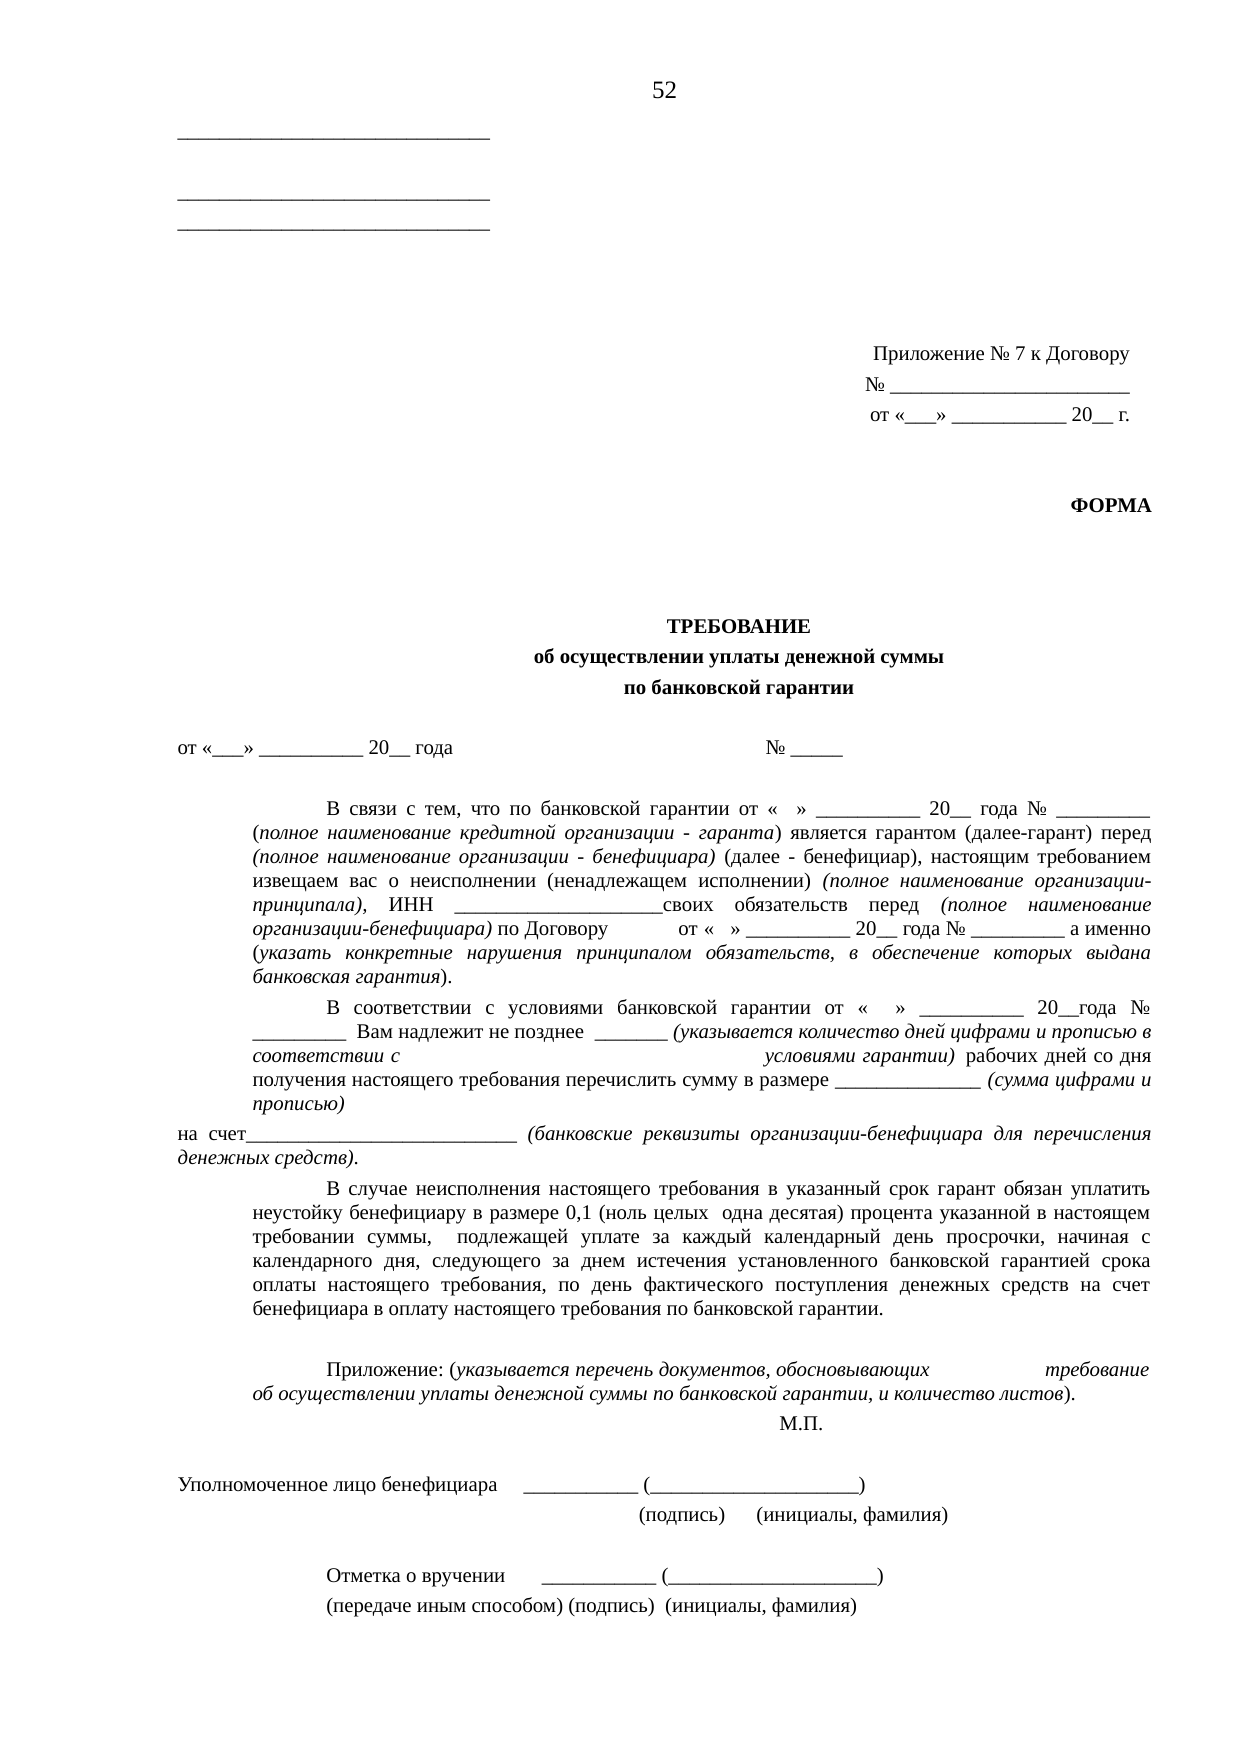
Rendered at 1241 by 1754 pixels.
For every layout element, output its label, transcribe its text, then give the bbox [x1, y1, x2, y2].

table_cell № _______________________ [177, 372, 1129, 402]
text (подпись) (инициалы, фамилия) [252, 1502, 1152, 1526]
list ______________________________ [177, 209, 1152, 233]
text Уполномоченное лицо бенефициара ___________ (____________________) [177, 1472, 1152, 1496]
text по банковской гарантии [252, 675, 1152, 699]
text (передаче иным способом) (подпись) (инициалы, фамилия) [252, 1593, 1152, 1617]
text ТРЕБОВАНИЕ [252, 614, 1152, 638]
text об осуществлении уплаты денежной суммы [252, 644, 1152, 668]
text на счет__________________________ (банковские реквизиты организации-бенефициара для перечисления денежных средств). [177, 1121, 1152, 1169]
text ФОРМА [252, 493, 1152, 517]
table_header Приложение № 7 к Договору [177, 281, 1129, 372]
text М.П. [252, 1411, 1152, 1435]
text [177, 118, 1152, 142]
text Отметка о вручении ___________ (____________________) [252, 1562, 1152, 1587]
table_cell от «___» ___________ 20__ г. [177, 402, 1129, 432]
text В случае неисполнения настоящего требования в указанный срок гарант обязан уплатить неустойку бенефициару в размере 0,1 (ноль целых одна десятая) процента указанной в настоящем требовании суммы, подлежащей уплате за каждый календарный день просрочки, начиная с календарного дня, следующего за днем истечения установленного банковской гарантией срока оплаты настоящего требования, по день фактического поступления денежных средств на счет бенефициара в оплату настоящего требования по банковской гарантии. [252, 1176, 1152, 1320]
text В связи с тем, что по банковской гарантии от « » __________ 20__ года № _________ (полное наименование кредитной организации - гаранта) является гарантом (далее-гарант) перед (полное наименование организации - бенефициара) (далее - бенефициар), настоящим требованием извещаем вас о неисполнении (ненадлежащем исполнении) (полное наименование организации-принципала), ИНН ____________________своих обязательств перед (полное наименование организации-бенефициара) по Договору от « » __________ 20__ года № _________ а именно (указать конкретные нарушения принципалом обязательств, в обеспечение которых выдана банковская гарантия). [252, 796, 1152, 988]
text ______________________________ [177, 179, 1152, 203]
text Приложение: (указывается перечень документов, обосновывающих требование об осуществлении уплаты денежной суммы по банковской гарантии, и количество листов). [252, 1357, 1152, 1405]
text от «___» __________ 20__ года № _____ [177, 735, 1152, 759]
text В соответствии с условиями банковской гарантии от « » __________ 20__года № _________ Вам надлежит не позднее _______ (указывается количество дней цифрами и прописью в соответствии с условиями гарантии) рабочих дней со дня получения настоящего требования перечислить сумму в размере ______________ (сумма цифрами и прописью) [252, 995, 1152, 1115]
